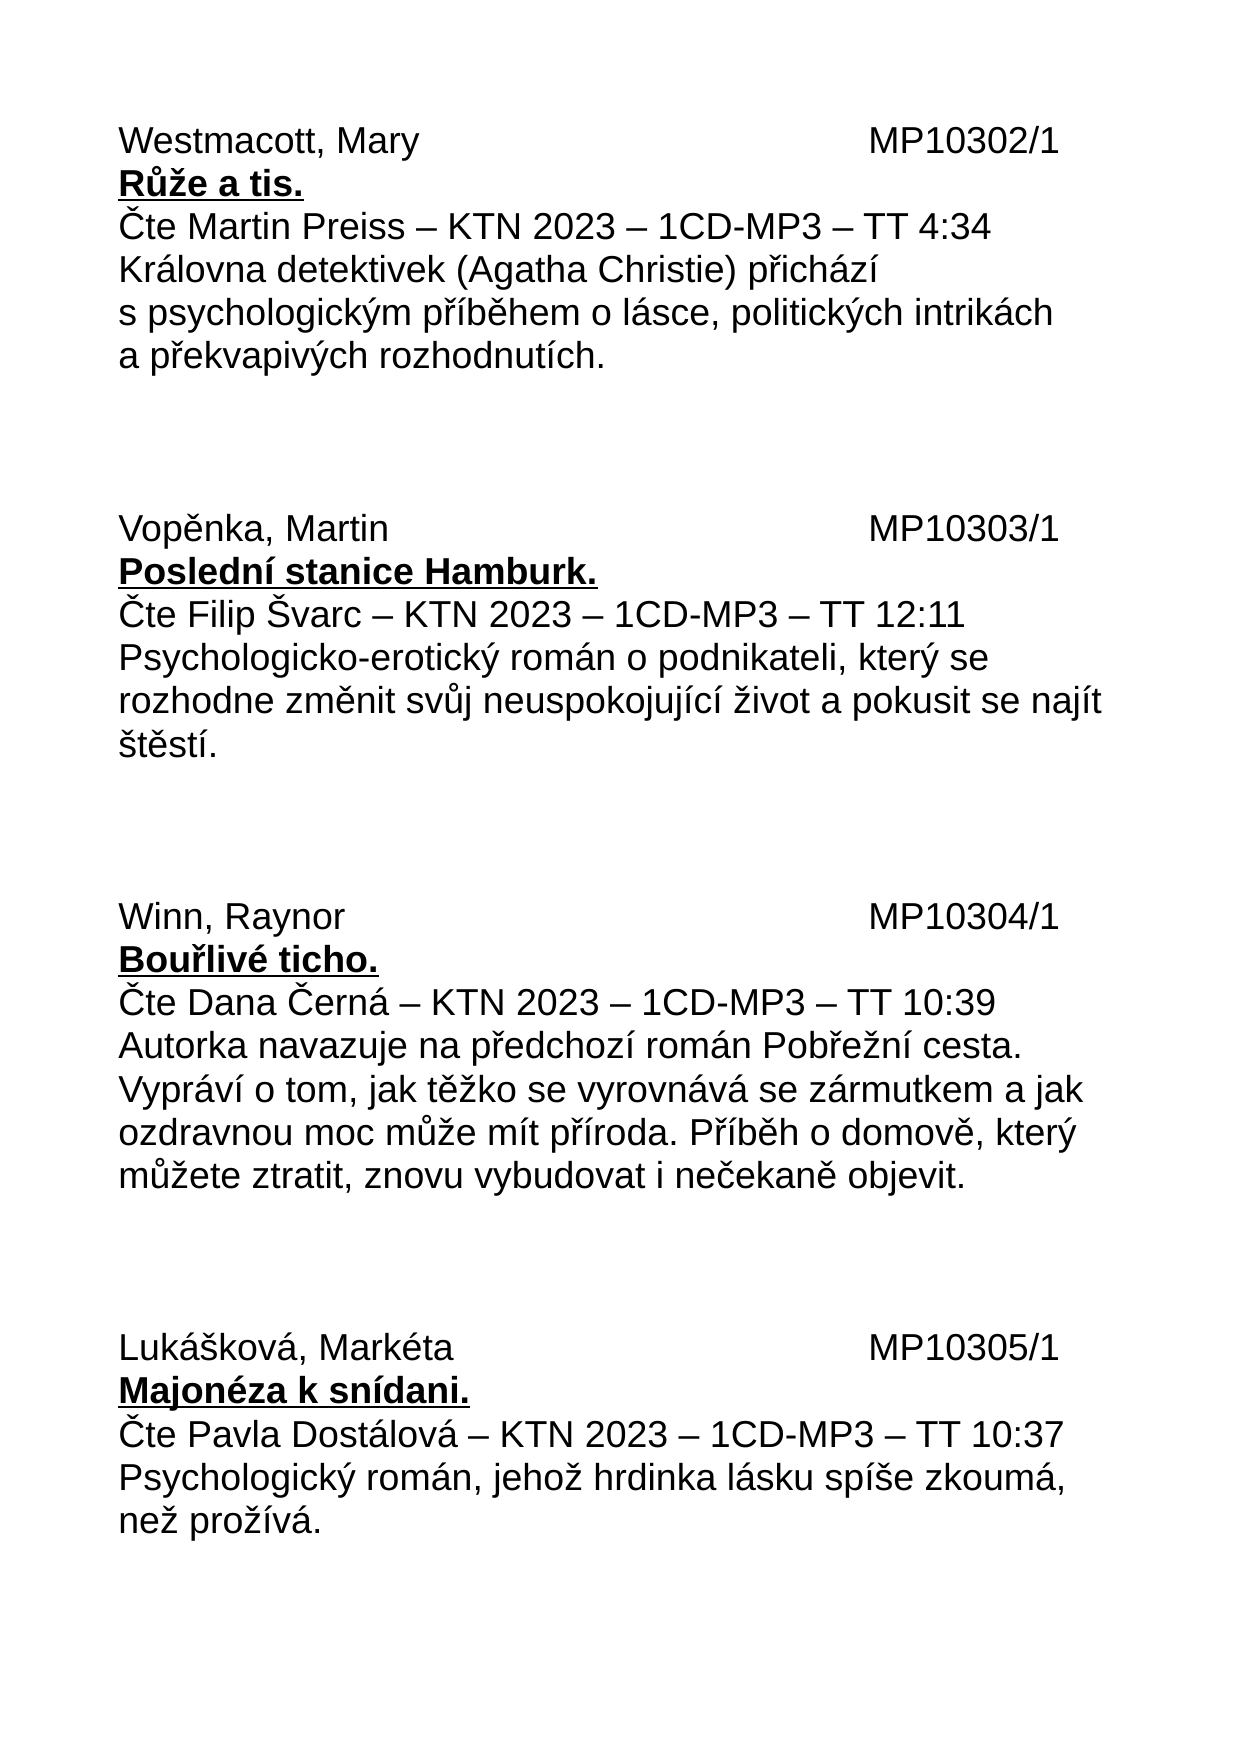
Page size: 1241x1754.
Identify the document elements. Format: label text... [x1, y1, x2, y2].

text Winn, Raynor MP10304/1 [118, 894, 1122, 937]
text Vopěnka, Martin MP10303/1 [118, 506, 1122, 549]
text Majonéza k snídani. [118, 1369, 1122, 1412]
text Čte Martin Preiss – KTN 2023 – 1CD-MP3 – TT 4:34 [118, 204, 1122, 247]
text Psychologický román, jehož hrdinka lásku spíše zkoumá, než prožívá. [118, 1455, 1122, 1541]
text Lukášková, Markéta MP10305/1 [118, 1326, 1122, 1369]
text Čte Pavla Dostálová – KTN 2023 – 1CD-MP3 – TT 10:37 [118, 1412, 1122, 1455]
text Westmacott, Mary MP10302/1 [118, 118, 1122, 161]
text Bouřlivé ticho. [118, 937, 1122, 981]
text s psychologickým příběhem o lásce, politických intrikách [118, 291, 1122, 334]
text Poslední stanice Hamburk. [118, 549, 1122, 592]
text a překvapivých rozhodnutích. [118, 334, 1122, 377]
text Psychologicko-erotický román o podnikateli, který se rozhodne změnit svůj neuspokojující život a pokusit se najít štěstí. [118, 636, 1122, 765]
text Autorka navazuje na předchozí román Pobřežní cesta. Vypráví o tom, jak těžko se vyrovnává se zármutkem a jak ozdravnou moc může mít příroda. Příběh o domově, který můžete ztratit, znovu vybudovat i nečekaně objevit. [118, 1024, 1122, 1196]
text Čte Filip Švarc – KTN 2023 – 1CD-MP3 – TT 12:11 [118, 592, 1122, 636]
text Královna detektivek (Agatha Christie) přichází [118, 247, 1122, 291]
text Růže a tis. [118, 161, 1122, 204]
text Čte Dana Černá – KTN 2023 – 1CD-MP3 – TT 10:39 [118, 981, 1122, 1024]
